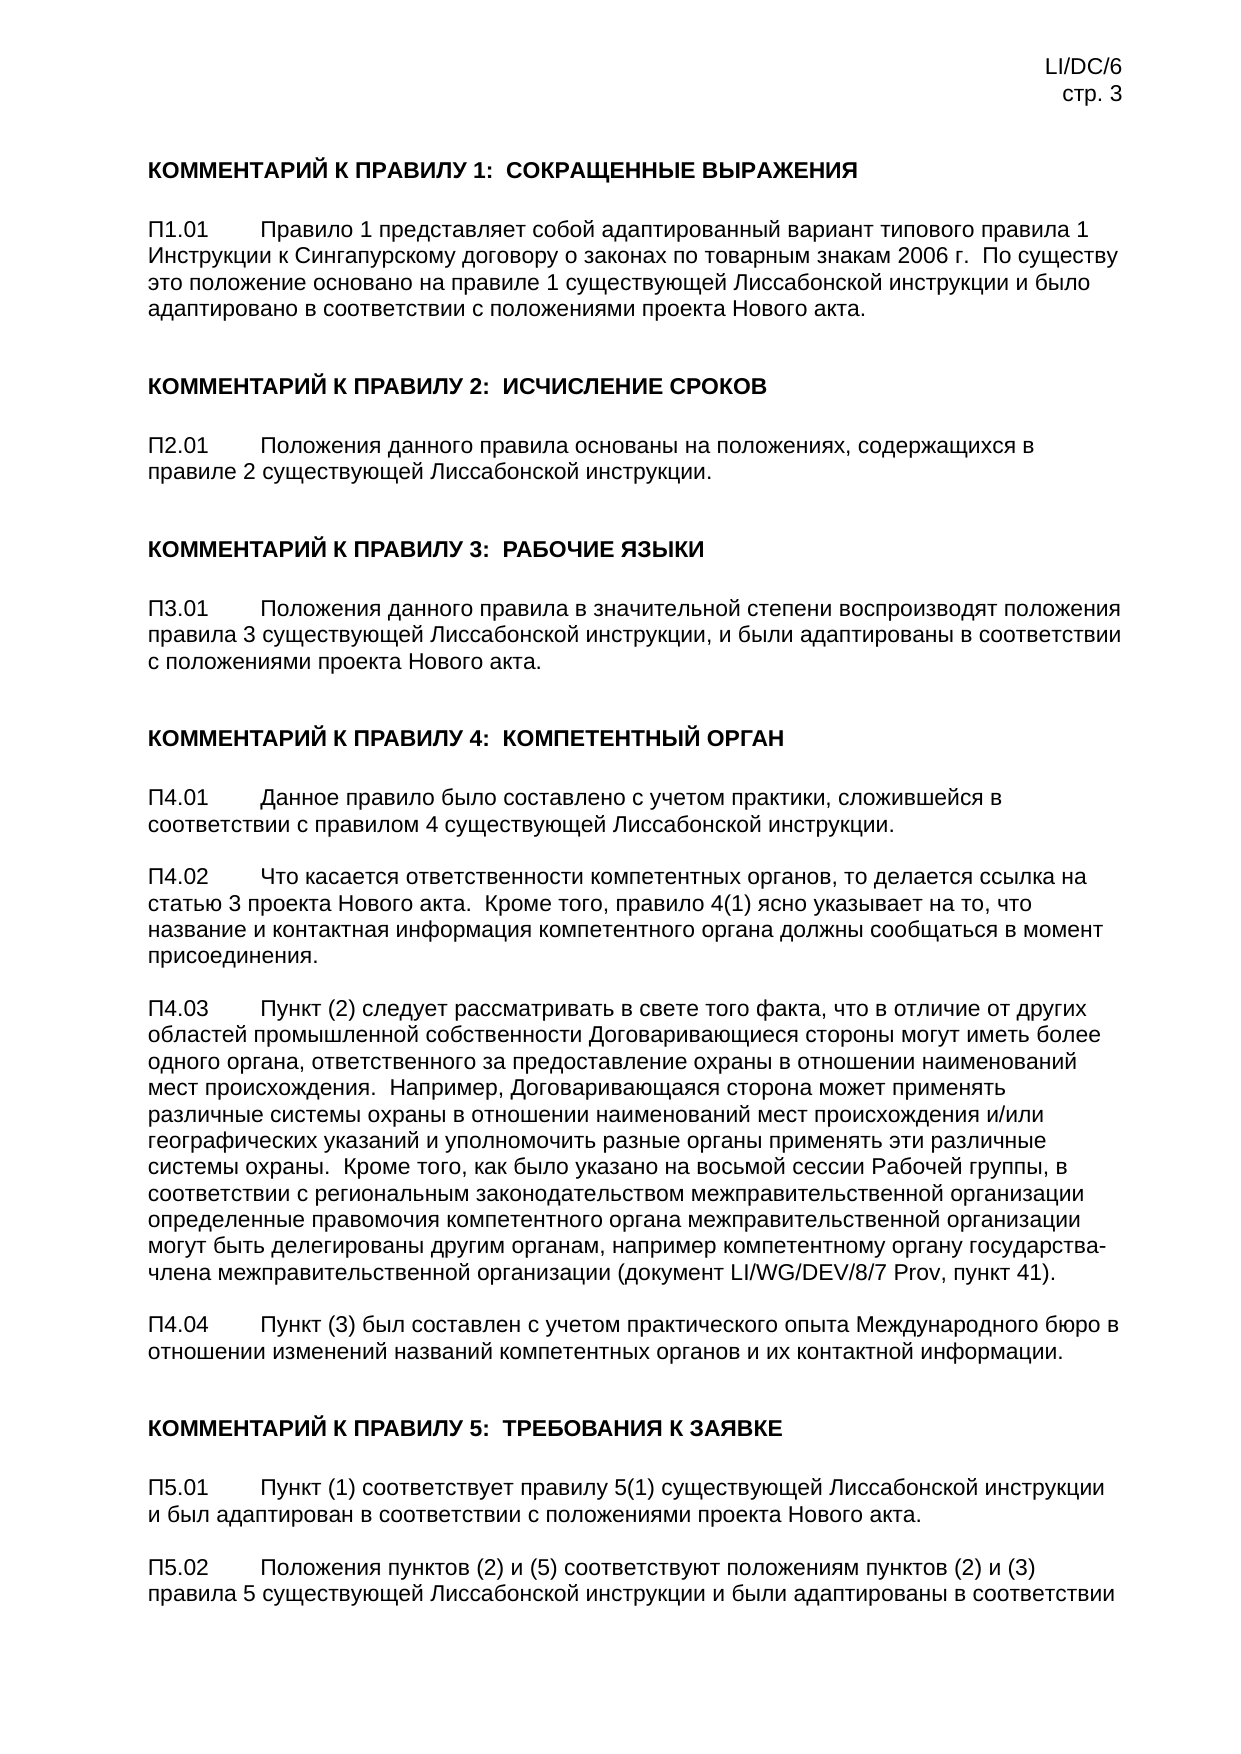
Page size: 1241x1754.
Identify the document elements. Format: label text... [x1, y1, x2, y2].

text КОММЕНТАРИЙ К ПРАВИЛУ 1: СОКРАЩЕННЫЕ ВЫРАЖЕНИЯ [148, 157, 1122, 183]
text П4.02 Что касается ответственности компетентных органов, то делается ссылка на статью 3 проекта Нового акта. Кроме того, правило 4(1) ясно указывает на то, что название и контактная информация компетентного органа должны сообщаться в момент присоединения. [148, 863, 1122, 969]
subtitle КОММЕНТАРИЙ К ПРАВИЛУ 2: Исчисление сроков [148, 373, 1122, 399]
subtitle КОММЕНТАРИЙ К ПРАВИЛУ 4: Компетентный орган [148, 725, 1122, 752]
text П4.01 Данное правило было составлено с учетом практики, сложившейся в соответствии с правилом 4 существующей Лиссабонской инструкции. [148, 784, 1122, 837]
text П1.01 Правило 1 представляет собой адаптированный вариант типового правила 1 Инструкции к Сингапурскому договору о законах по товарным знакам 2006 г. По существу это положение основано на правиле 1 существующей Лиссабонской инструкции и было адаптировано в соответствии с положениями проекта Нового акта. [148, 216, 1122, 322]
text П5.01 Пункт (1) соответствует правилу 5(1) существующей Лиссабонской инструкции и был адаптирован в соответствии с положениями проекта Нового акта. [148, 1474, 1122, 1527]
subtitle КОММЕНТАРИЙ К ПРАВИЛУ 3: Рабочие языки [148, 536, 1122, 562]
text П4.03 Пункт (2) следует рассматривать в свете того факта, что в отличие от других областей промышленной собственности Договаривающиеся стороны могут иметь более одного органа, ответственного за предоставление охраны в отношении наименований мест происхождения. Например, Договаривающаяся сторона может применять различные системы охраны в отношении наименований мест происхождения и/или географических указаний и уполномочить разные органы применять эти различные системы охраны. Кроме того, как было указано на восьмой сессии Рабочей группы, в соответствии с региональным законодательством межправительственной организации определенные правомочия компетентного органа межправительственной организации могут быть делегированы другим органам, например компетентному органу государства-члена межправительственной организации (документ LI/WG/DEV/8/7 Prov, пункт 41). [148, 995, 1122, 1285]
subtitle КОММЕНТАРИЙ К ПРАВИЛУ 5: Требования к заявке [148, 1415, 1122, 1442]
text П3.01 Положения данного правила в значительной степени воспроизводят положения правила 3 существующей Лиссабонской инструкции, и были адаптированы в соответствии с положениями проекта Нового акта. [148, 595, 1122, 674]
text П4.04 Пункт (3) был составлен с учетом практического опыта Международного бюро в отношении изменений названий компетентных органов и их контактной информации. [148, 1311, 1122, 1364]
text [148, 1553, 1122, 1606]
text П2.01 Положения данного правила основаны на положениях, содержащихся в правиле 2 существующей Лиссабонской инструкции. [148, 432, 1122, 484]
